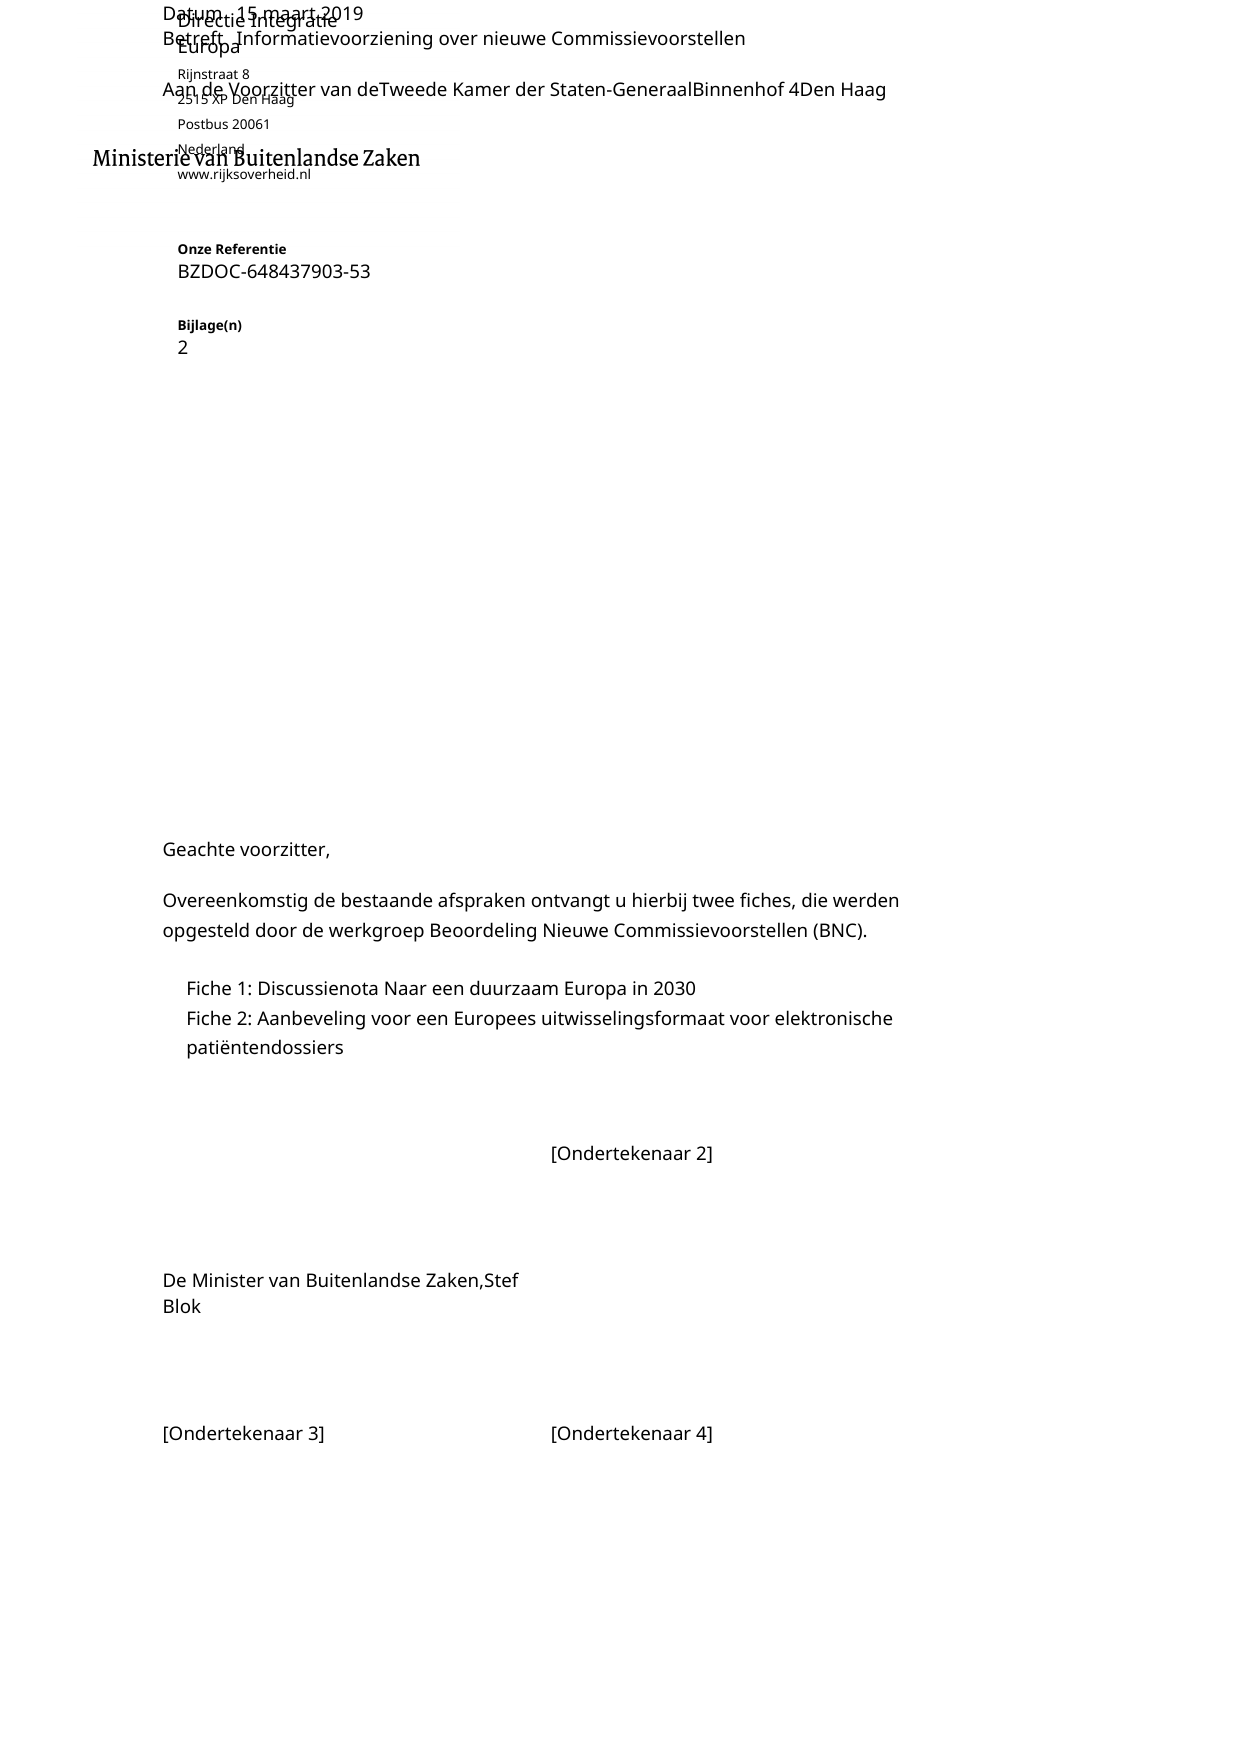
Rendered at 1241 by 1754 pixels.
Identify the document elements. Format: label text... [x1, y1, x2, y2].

table_header [163, 1421, 551, 1535]
picture [76, 0, 460, 261]
text Fiche 1: Discussienota Naar een duurzaam Europa in 2030 [186, 976, 947, 1001]
text Fiche 2: Aanbeveling voor een Europees uitwisselingsformaat voor elektronische patiëntendossiers [186, 1005, 947, 1060]
text Overeenkomstig de bestaande afspraken ontvangt u hierbij twee fiches, die werden opgesteld door de werkgroep Beoordeling Nieuwe Commissievoorstellen (BNC). [162, 888, 947, 943]
text Geachte voorzitter, [162, 837, 947, 862]
